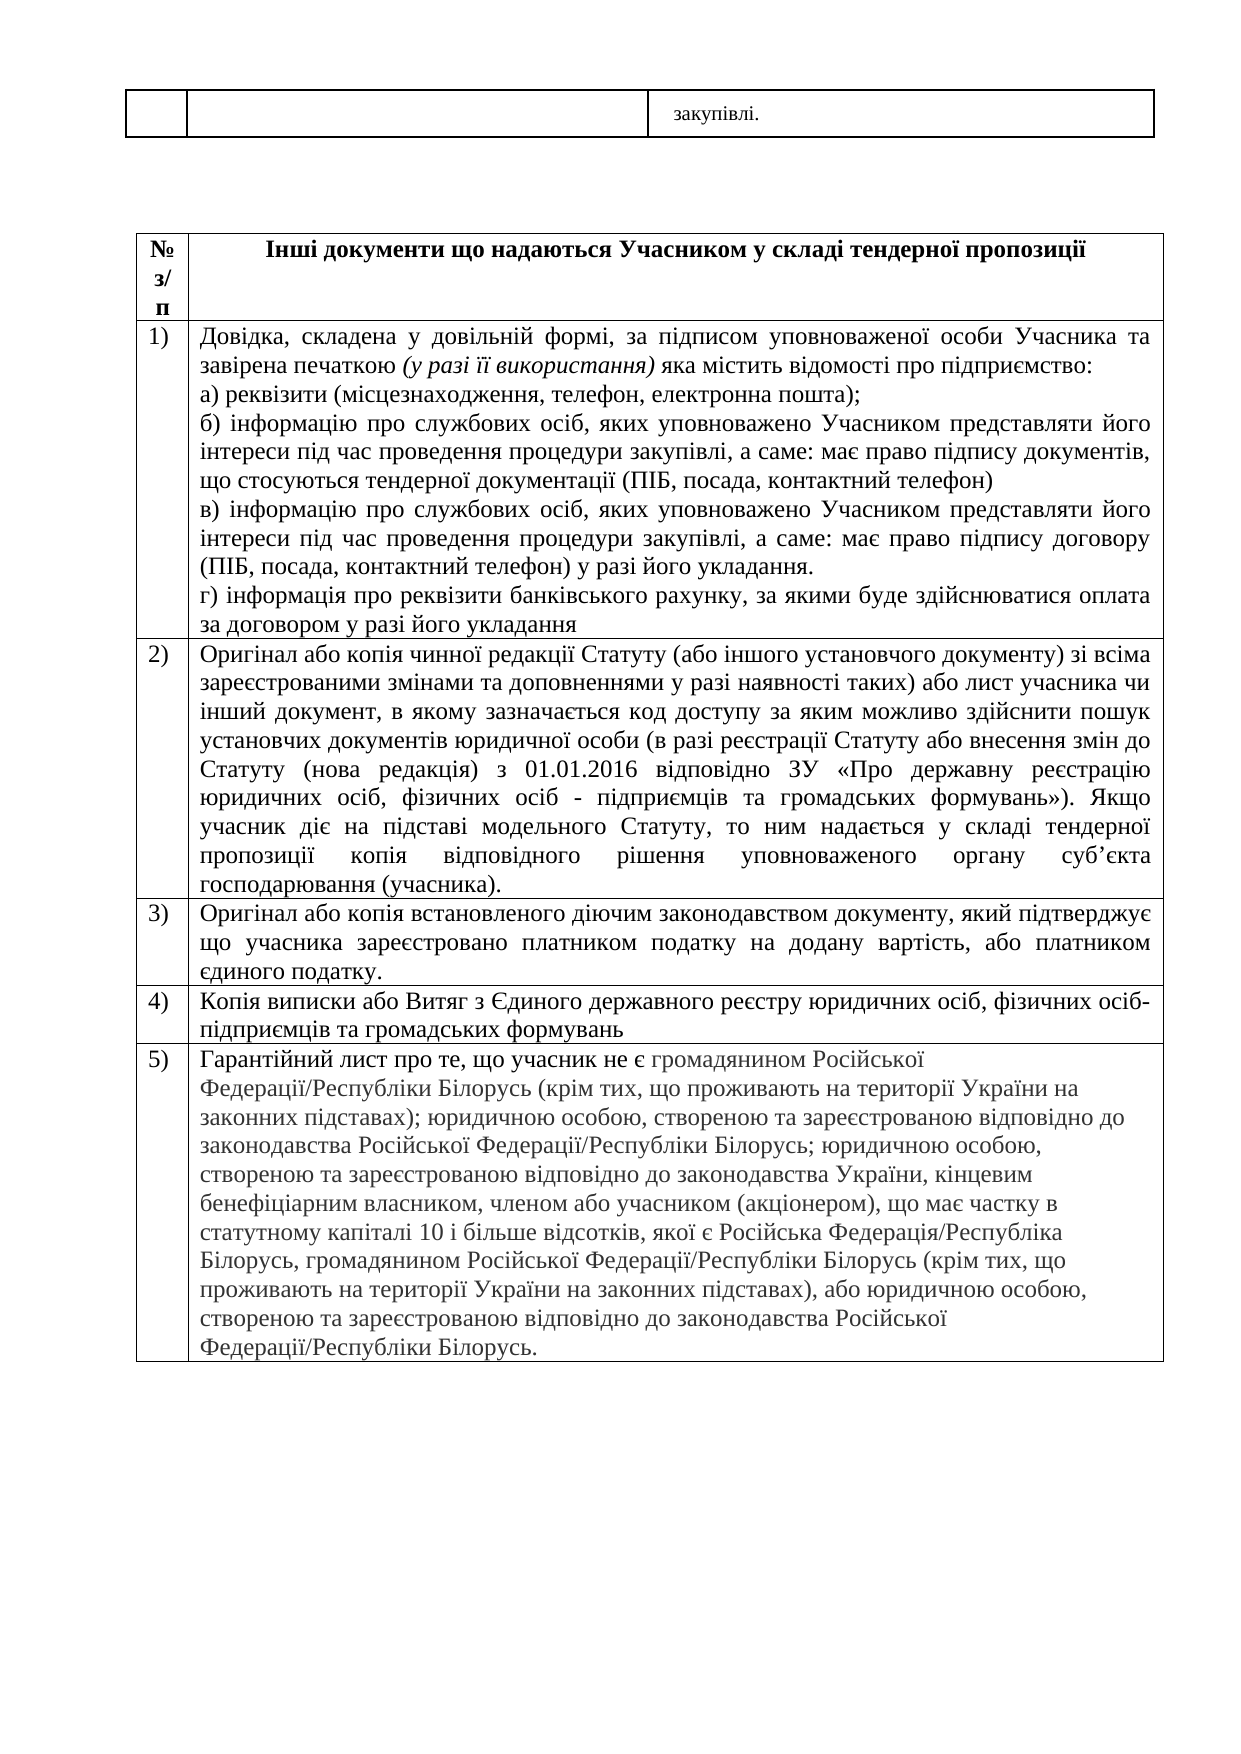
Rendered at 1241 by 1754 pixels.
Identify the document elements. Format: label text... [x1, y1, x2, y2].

table_cell Копія виписки або Витяг з Єдиного державного реєстру юридичних осіб, фізичних осіб-підприємців та громадських формувань [189, 986, 1163, 1043]
table_cell 5 [127, 91, 186, 136]
table_cell 3) [137, 899, 188, 985]
table_cell 1) [137, 321, 188, 638]
table_cell 5) [137, 1044, 188, 1361]
table_header Інші документи що надаються Учасником у складі тендерної пропозиції [189, 234, 1163, 320]
table_cell Оригінал або копія чинної редакції Статуту (або іншого установчого документу) зі всіма зареєстрованими змінами та доповненнями у разі наявності таких) або лист учасника чи інший документ, в якому зазначається код доступу за яким можливо здійснити пошук установчих документів юридичної особи (в разі реєстрації Статуту або внесення змін до Статуту (нова редакція) з 01.01.2016 відповідно ЗУ «Про державну реєстрацію юридичних осіб, фізичних осіб - підприємців та громадських формувань»). Якщо учасник діє на підставі модельного Статуту, то ним надається у складі тендерної пропозиції копія відповідного рішення уповноваженого органу суб’єкта господарювання (учасника). [189, 639, 1163, 897]
table_cell Довідка, складена у довільній формі, за підписом уповноваженої особи Учасника та завірена печаткою (у разі її використання) яка містить відомості про підприємство: а) реквізити (місцезнаходження, телефон, електронна пошта); б) інформацію про службових осіб, яких уповноважено Учасником представляти його інтереси під час проведення процедури закупівлі, а саме: має право підпису документів, що стосуються тендерної документації (ПІБ, посада, контактний телефон) в) інформацію про службових осіб, яких уповноважено Учасником представляти його інтереси під час проведення процедури закупівлі, а саме: має право підпису договору (ПІБ, посада, контактний телефон) у разі його укладання. г) інформація про реквізити банківського рахунку, за якими буде здійснюватися оплата за договором у разі його укладання [189, 321, 1163, 638]
table_cell 4) [137, 986, 188, 1043]
table_cell Гарантійний лист про те, що учасник не є громадянином Російської Федерації/Республіки Білорусь (крім тих, що проживають на території України на законних підставах); юридичною особою, створеною та зареєстрованою відповідно до законодавства Російської Федерації/Республіки Білорусь; юридичною особою, створеною та зареєстрованою відповідно до законодавства України, кінцевим бенефіціарним власником, членом або учасником (акціонером), що має частку в статутному капіталі 10 і більше відсотків, якої є Російська Федерація/Республіка Білорусь, громадянином Російської Федерації/Республіки Білорусь (крім тих, що проживають на території України на законних підставах), або юридичною особою, створеною та зареєстрованою відповідно до законодавства Російської Федерації/Республіки Білорусь. [189, 1044, 1163, 1361]
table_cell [188, 91, 647, 136]
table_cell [649, 91, 1153, 136]
table_cell 2) [137, 639, 188, 897]
table_cell Оригінал або копія встановленого діючим законодавством документу, який підтверджує що учасника зареєстровано платником податку на додану вартість, або платником єдиного податку. [189, 899, 1163, 985]
table_header № з/п [137, 234, 188, 320]
